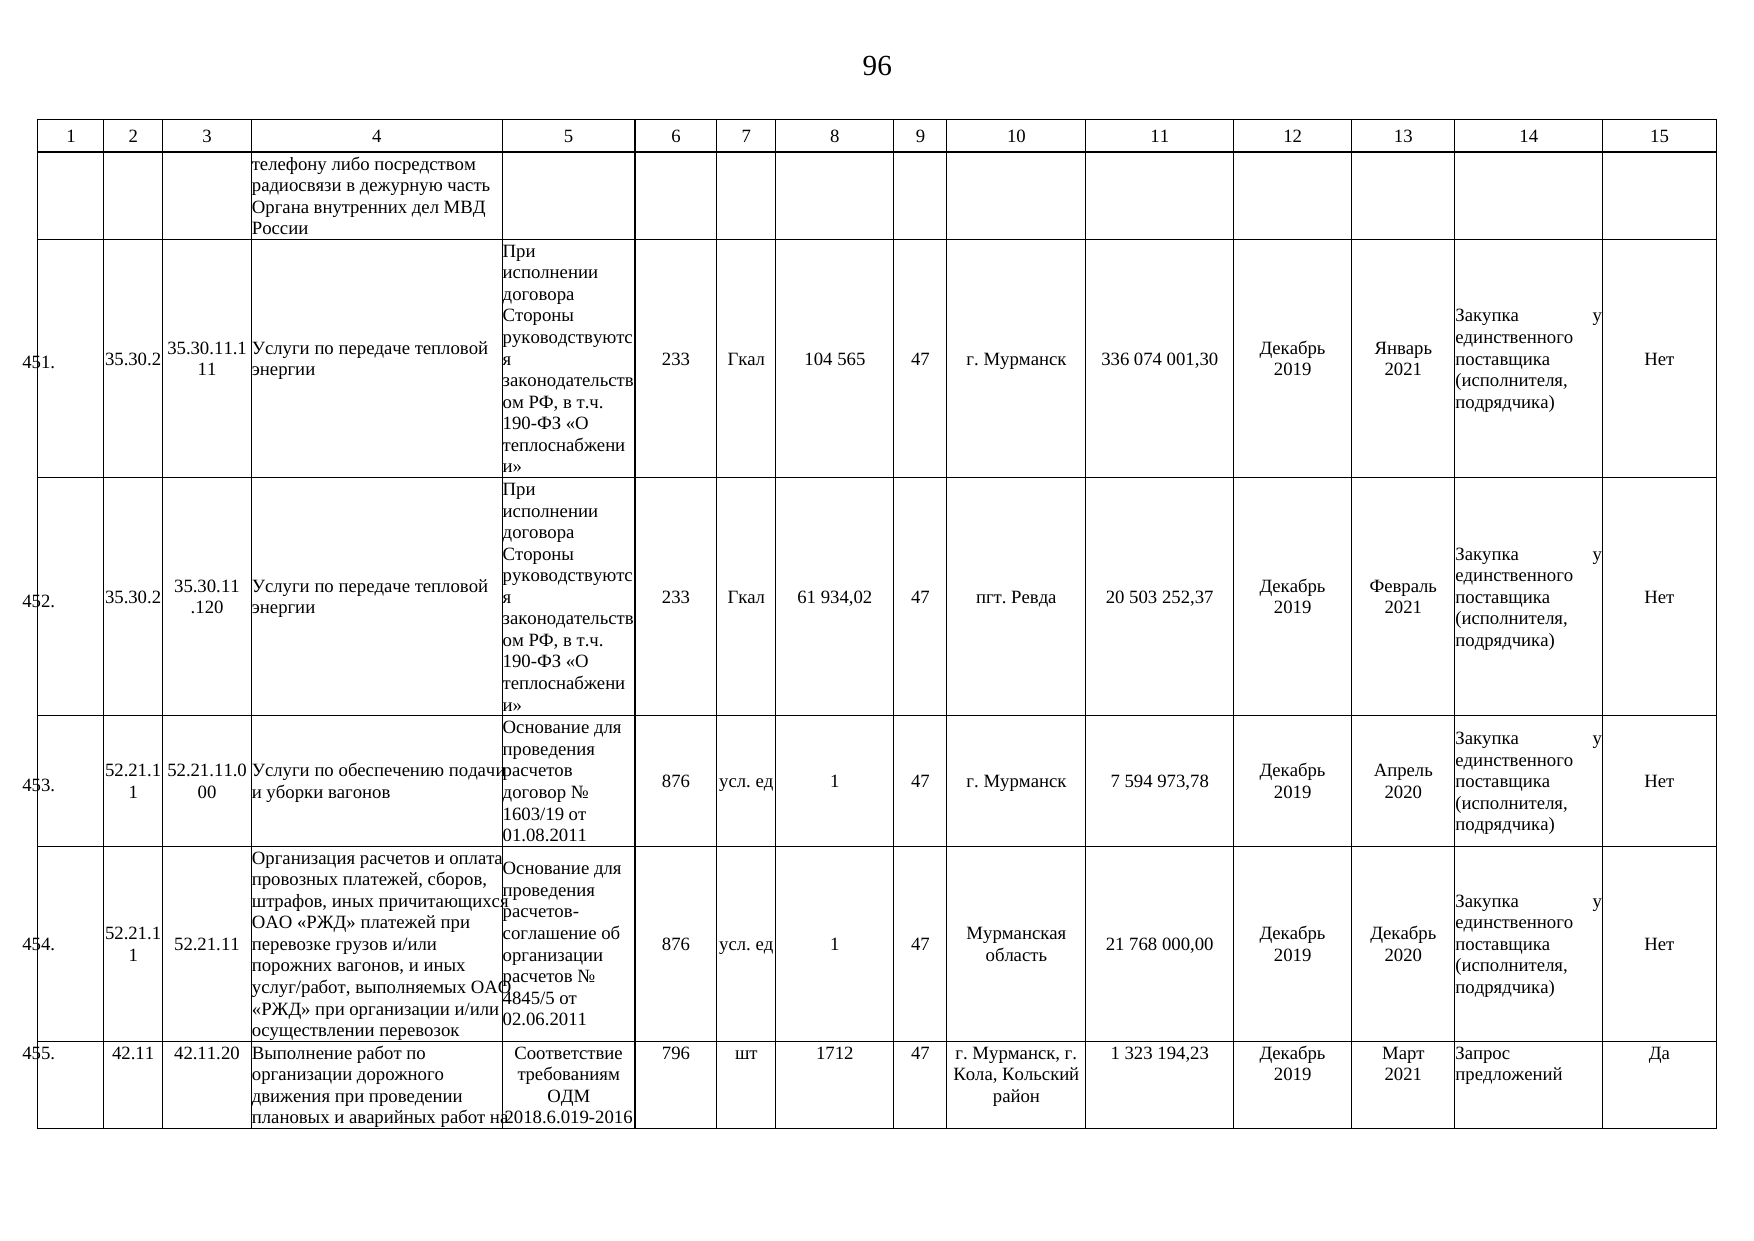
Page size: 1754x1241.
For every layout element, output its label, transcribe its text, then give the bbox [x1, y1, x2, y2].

table_header 7 [717, 120, 775, 151]
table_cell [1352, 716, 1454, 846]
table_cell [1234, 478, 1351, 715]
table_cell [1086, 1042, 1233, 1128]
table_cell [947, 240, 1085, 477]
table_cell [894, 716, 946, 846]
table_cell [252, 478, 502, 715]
table_header 3 [163, 120, 251, 151]
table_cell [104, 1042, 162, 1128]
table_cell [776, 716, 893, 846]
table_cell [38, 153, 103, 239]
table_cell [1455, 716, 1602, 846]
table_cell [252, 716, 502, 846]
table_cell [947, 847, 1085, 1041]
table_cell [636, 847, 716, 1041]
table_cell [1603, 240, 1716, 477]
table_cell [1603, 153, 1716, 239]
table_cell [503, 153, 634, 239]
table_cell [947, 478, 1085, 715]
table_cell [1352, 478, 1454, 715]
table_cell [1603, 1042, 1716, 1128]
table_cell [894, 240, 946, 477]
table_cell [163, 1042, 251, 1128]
table_header 15 [1603, 120, 1716, 151]
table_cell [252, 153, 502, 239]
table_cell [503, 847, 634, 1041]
table_header 2 [104, 120, 162, 151]
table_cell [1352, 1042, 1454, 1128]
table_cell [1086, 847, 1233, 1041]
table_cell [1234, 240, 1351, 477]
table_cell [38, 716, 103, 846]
table_header 5 [503, 120, 634, 151]
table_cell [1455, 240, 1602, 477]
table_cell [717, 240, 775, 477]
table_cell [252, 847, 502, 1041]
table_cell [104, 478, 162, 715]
table_header 14 [1455, 120, 1602, 151]
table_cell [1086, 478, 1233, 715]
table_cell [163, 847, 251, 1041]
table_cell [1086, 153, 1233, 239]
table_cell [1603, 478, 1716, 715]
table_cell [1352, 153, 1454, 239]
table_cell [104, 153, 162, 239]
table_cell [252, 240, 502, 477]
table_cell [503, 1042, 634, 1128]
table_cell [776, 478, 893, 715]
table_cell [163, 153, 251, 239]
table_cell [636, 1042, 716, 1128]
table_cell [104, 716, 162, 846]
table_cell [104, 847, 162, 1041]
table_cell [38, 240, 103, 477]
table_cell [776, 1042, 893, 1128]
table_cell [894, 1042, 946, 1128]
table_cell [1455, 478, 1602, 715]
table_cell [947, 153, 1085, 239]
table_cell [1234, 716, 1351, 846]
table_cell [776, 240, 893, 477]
table_header 6 [636, 120, 716, 151]
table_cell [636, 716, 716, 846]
table_header 4 [252, 120, 502, 151]
table_header 12 [1234, 120, 1351, 151]
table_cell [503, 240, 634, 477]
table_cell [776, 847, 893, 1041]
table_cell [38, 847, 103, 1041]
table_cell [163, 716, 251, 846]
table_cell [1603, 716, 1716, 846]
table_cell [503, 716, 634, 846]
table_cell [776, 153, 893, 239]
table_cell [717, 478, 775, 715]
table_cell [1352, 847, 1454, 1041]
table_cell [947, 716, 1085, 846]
table_header 11 [1086, 120, 1233, 151]
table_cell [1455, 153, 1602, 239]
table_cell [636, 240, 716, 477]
table_header 1 [38, 120, 103, 151]
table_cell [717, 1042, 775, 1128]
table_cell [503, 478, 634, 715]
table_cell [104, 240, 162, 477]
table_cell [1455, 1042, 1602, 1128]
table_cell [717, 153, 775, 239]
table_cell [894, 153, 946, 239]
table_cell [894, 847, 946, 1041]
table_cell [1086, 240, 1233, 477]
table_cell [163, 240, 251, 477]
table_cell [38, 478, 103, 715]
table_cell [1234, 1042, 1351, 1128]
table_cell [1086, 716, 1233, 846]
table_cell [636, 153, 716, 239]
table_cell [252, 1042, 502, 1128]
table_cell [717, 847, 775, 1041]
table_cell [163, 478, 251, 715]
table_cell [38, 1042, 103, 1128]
table_header 10 [947, 120, 1085, 151]
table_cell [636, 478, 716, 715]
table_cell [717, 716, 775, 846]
table_header 8 [776, 120, 893, 151]
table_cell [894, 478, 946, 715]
table_header 9 [894, 120, 946, 151]
table_header 13 [1352, 120, 1454, 151]
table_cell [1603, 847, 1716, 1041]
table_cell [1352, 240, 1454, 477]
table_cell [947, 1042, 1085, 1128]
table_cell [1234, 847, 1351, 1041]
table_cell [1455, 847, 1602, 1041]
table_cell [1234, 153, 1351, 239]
